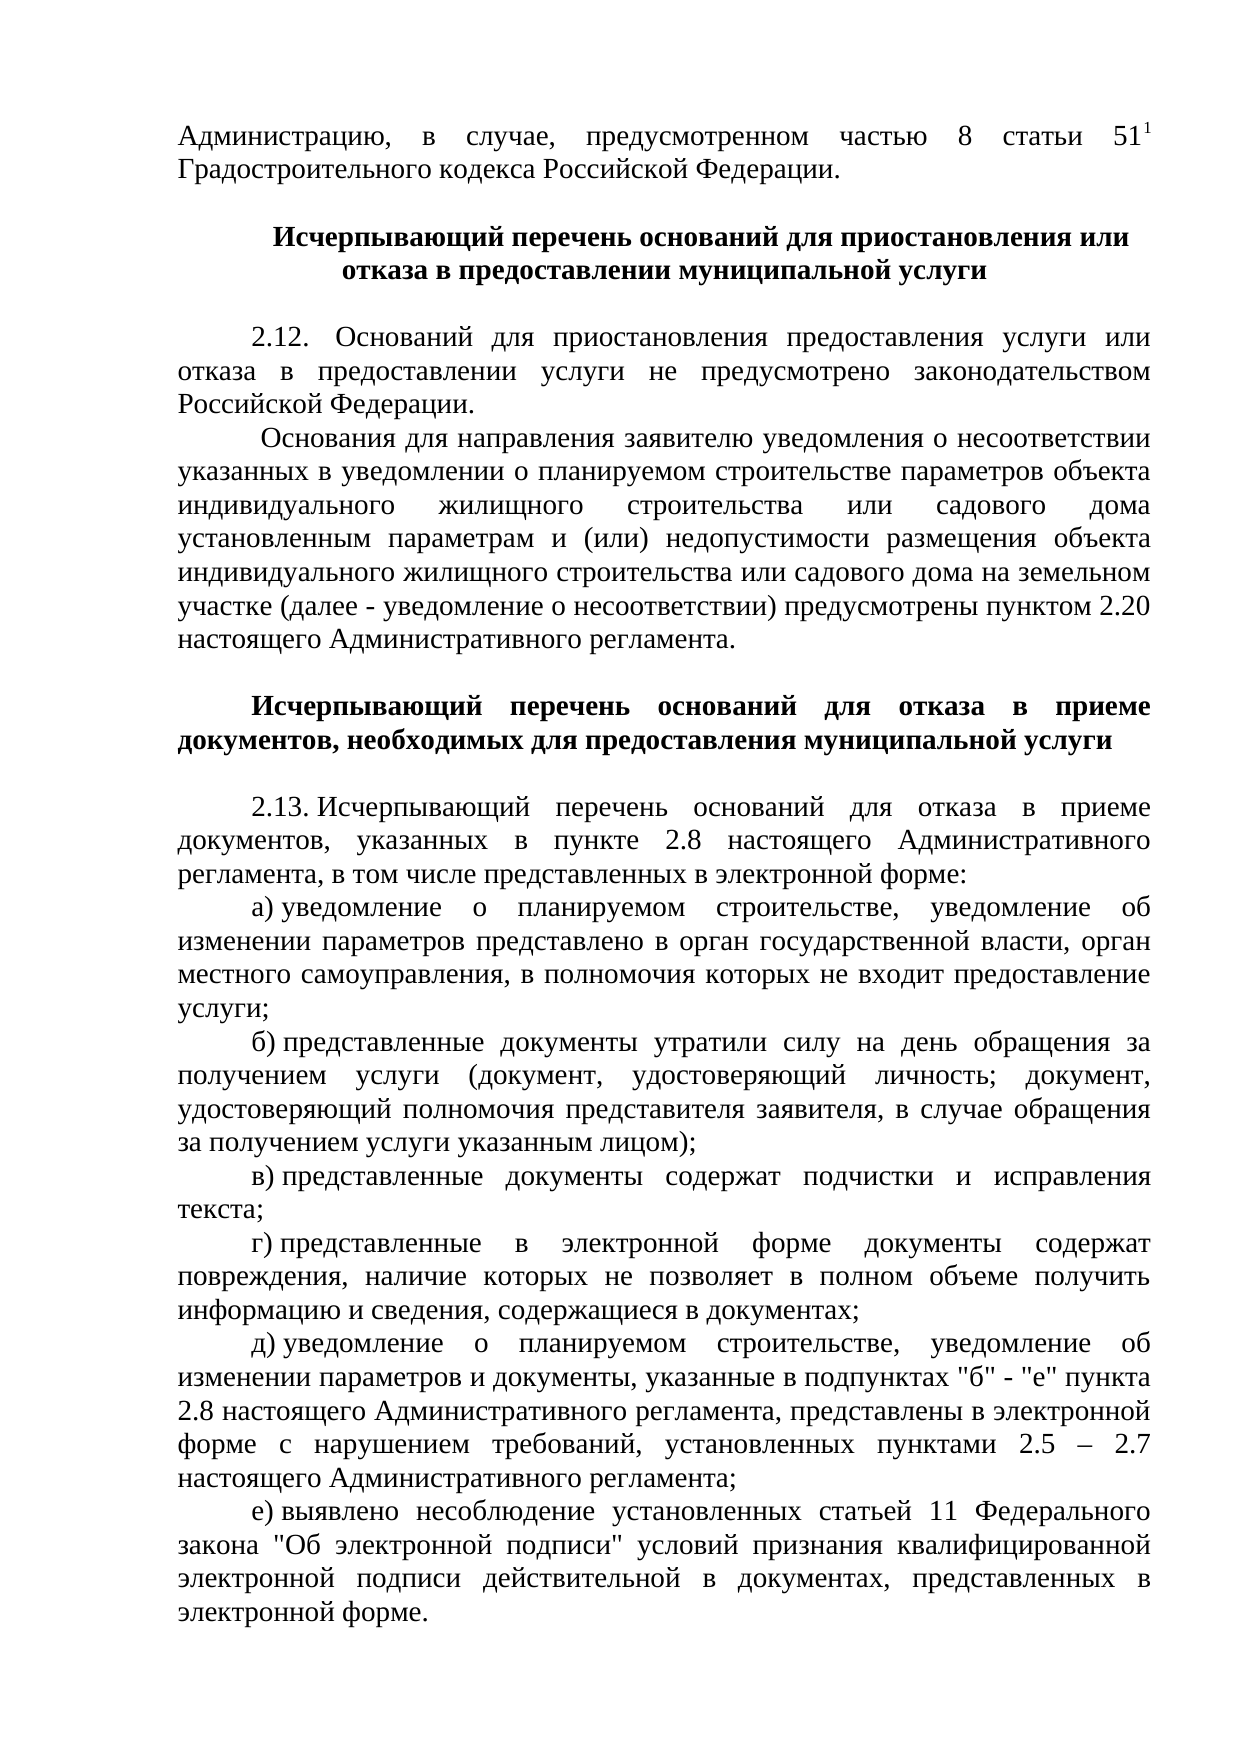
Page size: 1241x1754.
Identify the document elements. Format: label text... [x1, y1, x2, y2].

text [177, 118, 1152, 185]
text 2.12. Оснований для приостановления предоставления услуги или отказа в предоставлении услуги не предусмотрено законодательством Российской Федерации. [177, 319, 1152, 420]
text г) представленные в электронной форме документы содержат повреждения, наличие которых не позволяет в полном объеме получить информацию и сведения, содержащиеся в документах; [177, 1225, 1152, 1326]
text Исчерпывающий перечень оснований для приостановления или отказа в предоставлении муниципальной услуги [177, 219, 1152, 286]
text 2.13. Исчерпывающий перечень оснований для отказа в приеме документов, указанных в пункте 2.8 настоящего Административного регламента, в том числе представленных в электронной форме: [177, 789, 1152, 889]
text Исчерпывающий перечень оснований для отказа в приеме документов, необходимых для предоставления муниципальной услуги [177, 688, 1152, 755]
text Основания для направления заявителю уведомления о несоответствии указанных в уведомлении о планируемом строительстве параметров объекта индивидуального жилищного строительства или садового дома установленным параметрам и (или) недопустимости размещения объекта индивидуального жилищного строительства или садового дома на земельном участке (далее - уведомление о несоответствии) предусмотрены пунктом 2.20 настоящего Административного регламента. [177, 420, 1152, 655]
text е) выявлено несоблюдение установленных статьей 11 Федерального закона "Об электронной подписи" условий признания квалифицированной электронной подписи действительной в документах, представленных в электронной форме. [177, 1493, 1152, 1627]
text д) уведомление о планируемом строительстве, уведомление об изменении параметров и документы, указанные в подпунктах "б" - "е" пункта 2.8 настоящего Административного регламента, представлены в электронной форме с нарушением требований, установленных пунктами 2.5 – 2.7 настоящего Административного регламента; [177, 1326, 1152, 1493]
text в) представленные документы содержат подчистки и исправления текста; [177, 1158, 1152, 1225]
text б) представленные документы утратили силу на день обращения за получением услуги (документ, удостоверяющий личность; документ, удостоверяющий полномочия представителя заявителя, в случае обращения за получением услуги указанным лицом); [177, 1024, 1152, 1158]
text а) уведомление о планируемом строительстве, уведомление об изменении параметров представлено в орган государственной власти, орган местного самоуправления, в полномочия которых не входит предоставление услуги; [177, 889, 1152, 1024]
